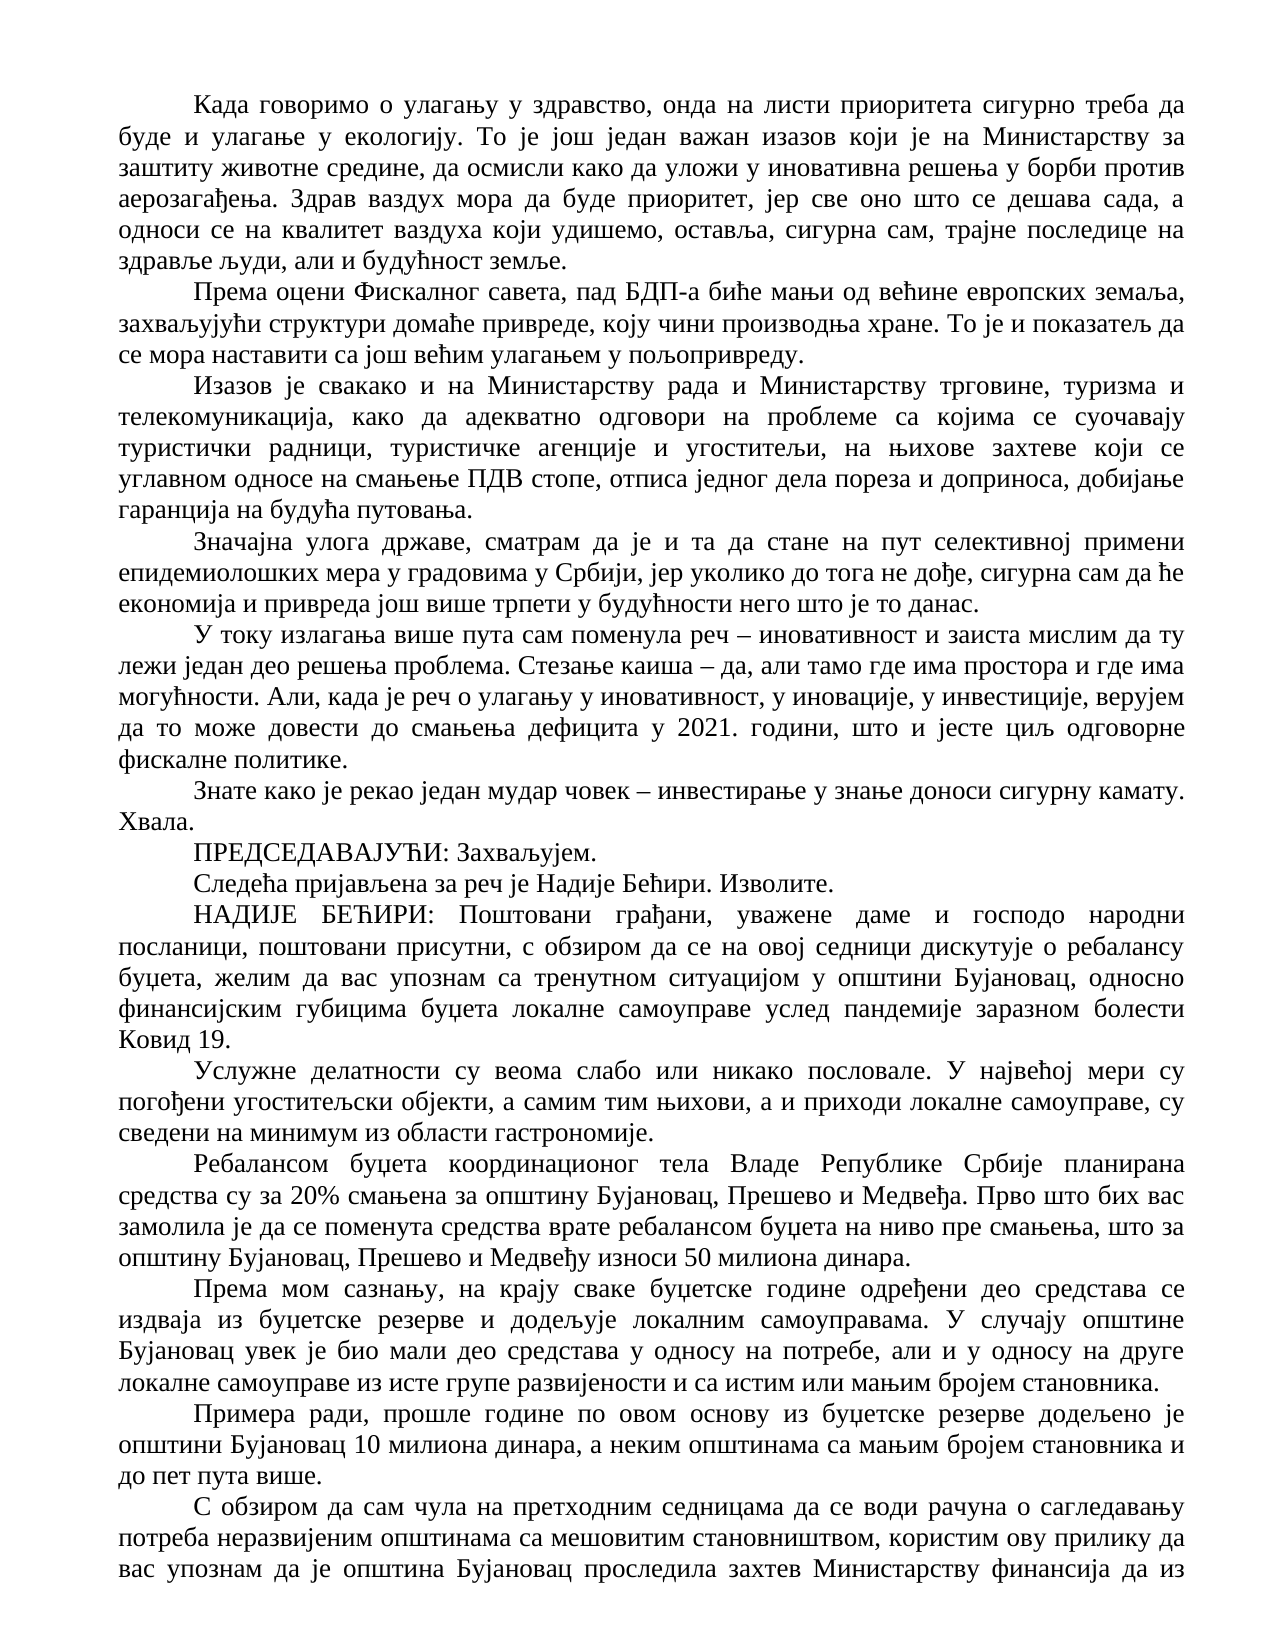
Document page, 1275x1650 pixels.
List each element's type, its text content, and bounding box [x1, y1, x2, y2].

text Изазов је свакако и на Министарству рада и Министарству трговине, туризма и телекомуникација, како да адекватно одговори на проблеме са којима се суочавају туристички радници, туристичке агенције и угоститељи, на њихове захтеве који се углавном односе на смањење ПДВ стопе, отписа једног дела пореза и доприноса, добијање гаранција на будућа путовања. [118, 369, 1186, 525]
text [118, 1490, 1186, 1584]
text У току излагања више пута сам поменула реч – иновативност и заиста мислим да ту лежи један део решења проблема. Стезање каиша – да, али тамо где има простора и где има могућности. Али, када је реч о улагању у иновативност, у иновације, у инвестиције, верујем да то може довести до смањења дефицита у 2021. години, што и јесте циљ одговорне фискалне политике. [118, 618, 1186, 774]
text Услужне делатности су веома слабо или никако пословале. У највећој мери су погођени угоститељски објекти, а самим тим њихови, а и приходи локалне самоуправе, су сведени на минимум из области гастрономије. [118, 1054, 1186, 1148]
text Значајна улога државе, сматрам да је и та да стане на пут селективној примени епидемиолошких мера у градовима у Србији, јер уколико до тога не дође, сигурна сам да ће економија и привреда још више трпети у будућности него што је то данас. [118, 525, 1186, 618]
text Према оцени Фискалног савета, пад БДП-а биће мањи од већине европских земаља, захваљујући структури домаће привреде, коју чини производња хране. То је и показатељ да се мора наставити са још већим улагањем у пољопривреду. [118, 276, 1186, 369]
text Знате како је рекао један мудар човек – инвестирање у знање доноси сигурну камату. Хвала. [118, 774, 1186, 836]
text Ребалансом буџета координационог тела Владе Републике Србије планирана средства су за 20% смањена за општину Бујановац, Прешево и Медвеђа. Прво што бих вас замолила је да се поменута средства врате ребалансом буџета на ниво пре смањења, што за општину Бујановац, Прешево и Медвеђу износи 50 милиона динара. [118, 1148, 1186, 1272]
text Следећа пријављена за реч је Надије Бећири. Изволите. [118, 867, 1186, 898]
text ПРЕДСЕДАВАЈУЋИ: Захваљујем. [118, 836, 1186, 867]
text НАДИЈЕ БЕЋИРИ: Поштовани грађани, уважене даме и господо народни посланици, поштовани присутни, с обзиром да се на овој седници дискутује о ребалансу буџета, желим да вас упознам са тренутном ситуацијом у општини Бујановац, односно финансијским губицима буџета локалне самоуправе услед пандемије заразном болести Ковид 19. [118, 898, 1186, 1054]
text Према мом сазнању, на крају сваке буџетске године одређени део средстава се издваја из буџетске резерве и додељује локалним самоуправама. У случају општине Бујановац увек је био мали део средстава у односу на потребе, али и у односу на друге локалне самоуправе из исте групе развијености и са истим или мањим бројем становника. [118, 1272, 1186, 1397]
text Примера ради, прошле године по овом основу из буџетске резерве додељено је општини Бујановац 10 милиона динара, а неким општинама са мањим бројем становника и до пет пута више. [118, 1397, 1186, 1490]
text Када говоримо о улагању у здравство, онда на листи приоритета сигурно треба да буде и улагање у екологију. То је још један важан изазов који је на Министарству за заштиту животне средине, да осмисли како да уложи у иновативна решења у борби против аерозагађења. Здрав ваздух мора да буде приоритет, јер све оно што се дешава сада, а односи се на квалитет ваздуха који удишемо, оставља, сигурна сам, трајне последице на здравље људи, али и будућност земље. [118, 89, 1186, 276]
